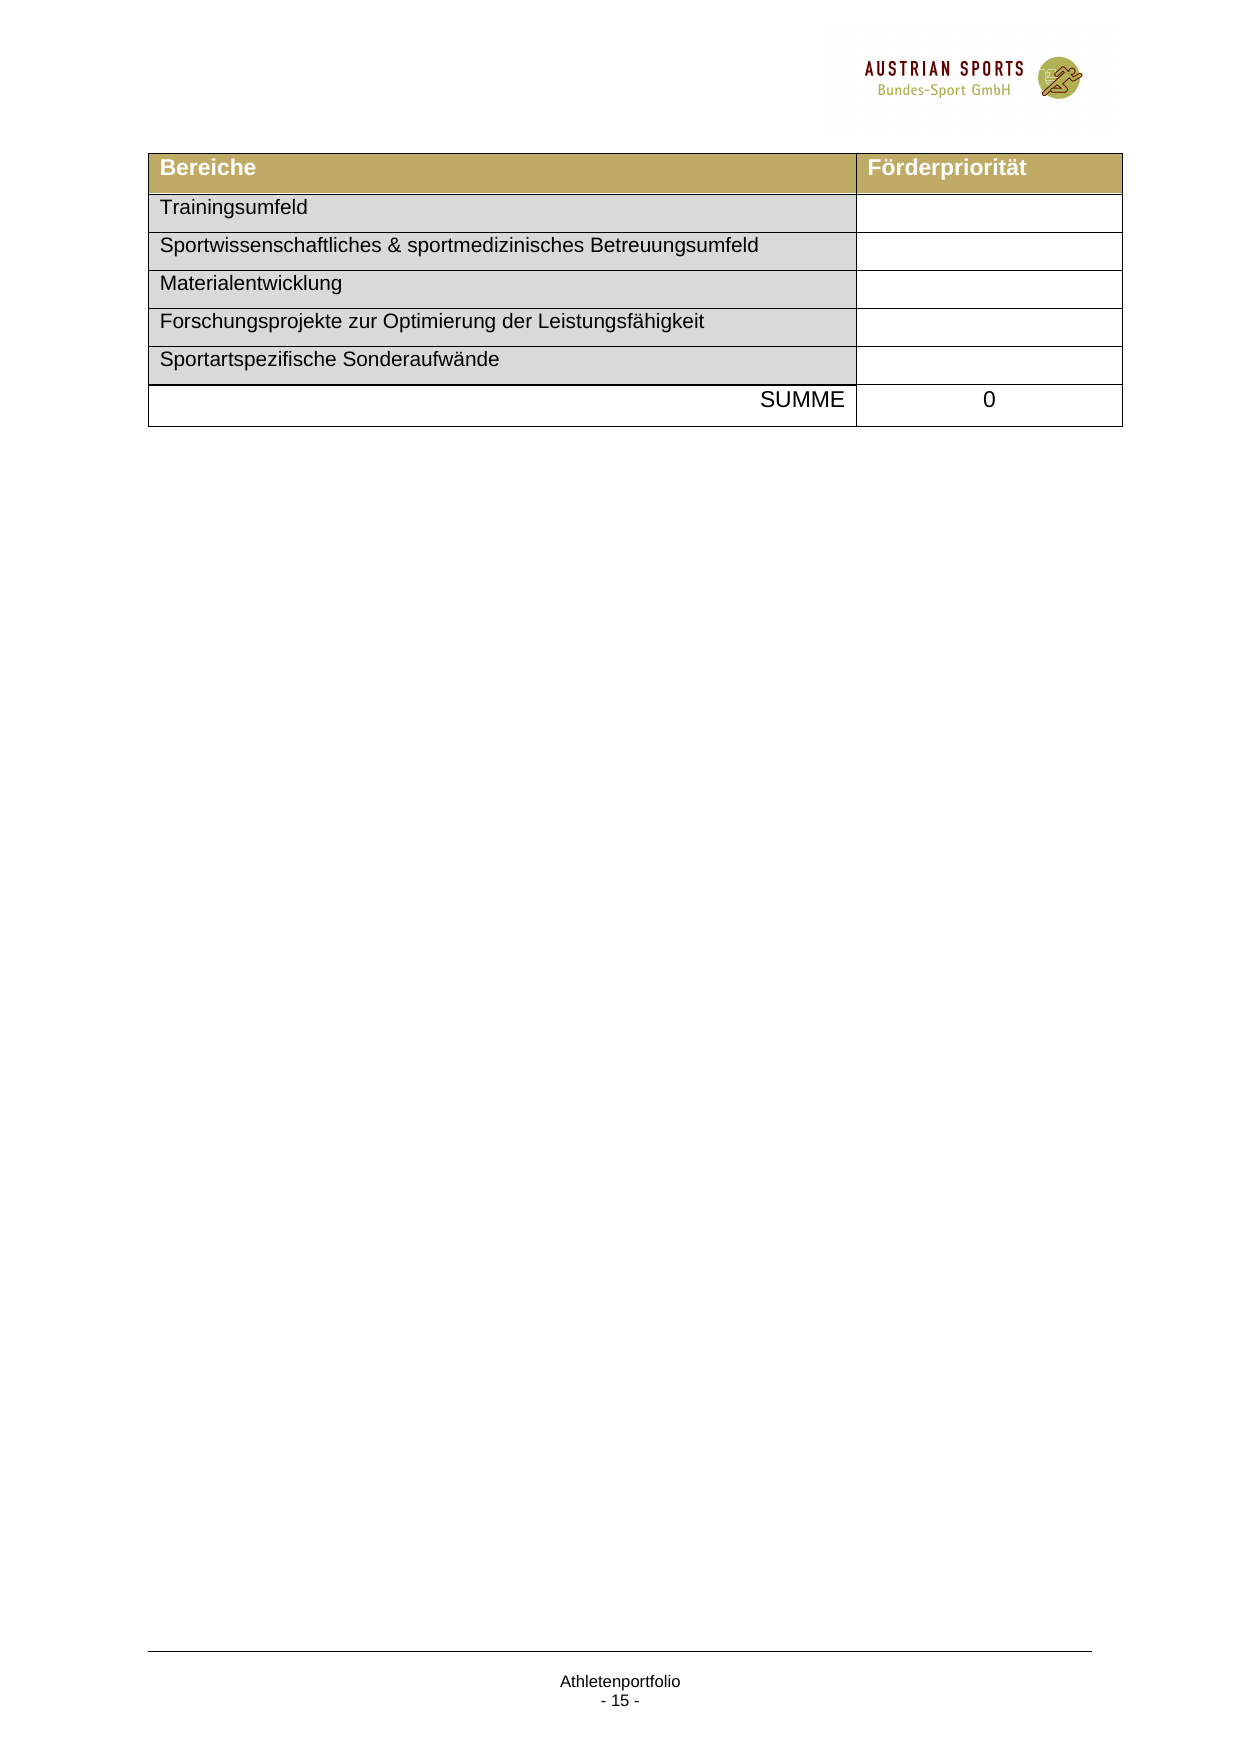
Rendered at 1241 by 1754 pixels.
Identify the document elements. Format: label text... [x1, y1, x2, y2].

table_cell Materialentwicklung [149, 271, 856, 308]
table_cell [857, 233, 1122, 270]
table_cell Sportwissenschaftliches & sportmedizinisches Betreuungsumfeld [149, 233, 856, 270]
table_cell [857, 271, 1122, 308]
table_cell 0 [857, 385, 1122, 426]
table_cell [857, 195, 1122, 232]
table_header Förderpriorität [857, 154, 1122, 193]
table_cell Trainingsumfeld [149, 195, 856, 232]
table_cell [857, 347, 1122, 384]
table_cell Forschungsprojekte zur Optimierung der Leistungsfähigkeit [149, 309, 856, 346]
picture [824, 25, 1121, 137]
table_header Bereiche [149, 154, 856, 193]
table_cell [857, 309, 1122, 346]
table_cell SUMME [149, 386, 856, 426]
table_cell Sportartspezifische Sonderaufwände [149, 347, 856, 384]
